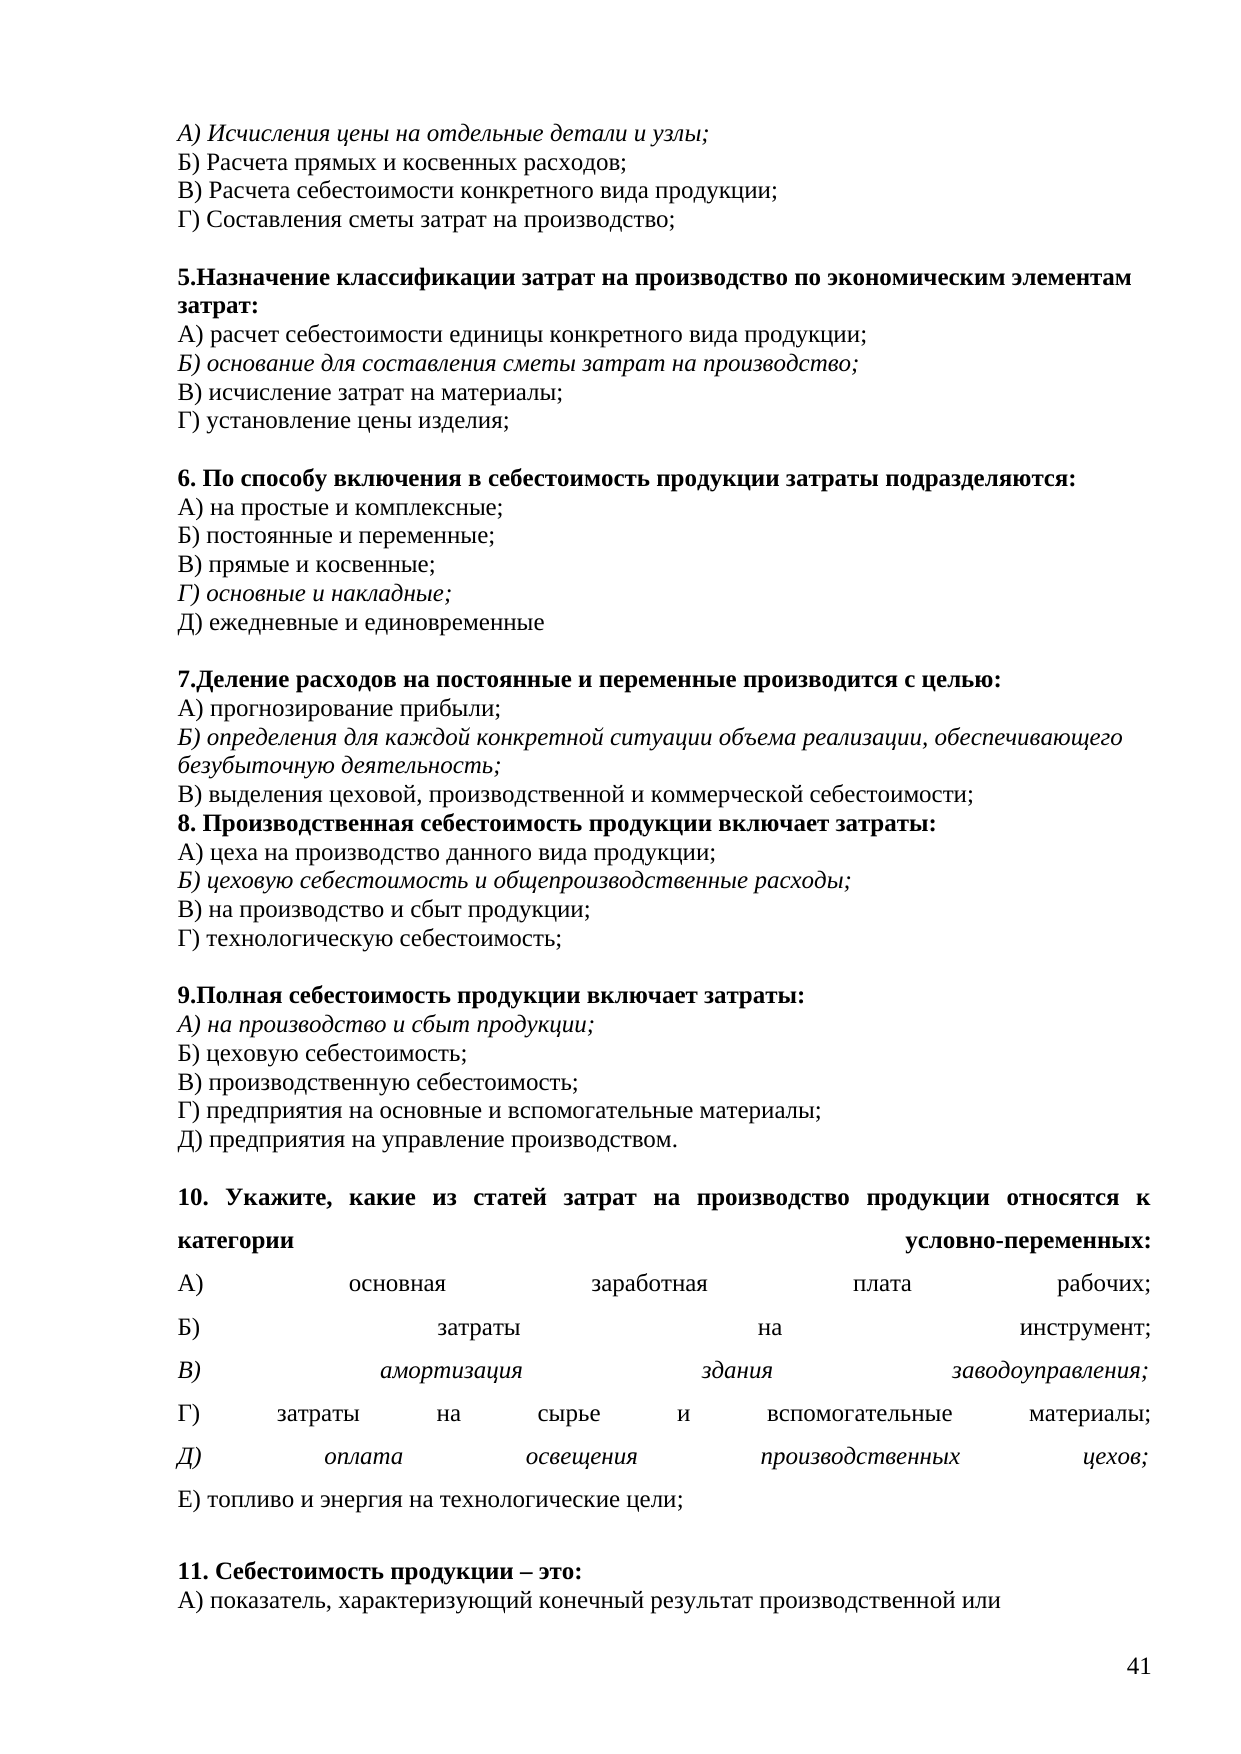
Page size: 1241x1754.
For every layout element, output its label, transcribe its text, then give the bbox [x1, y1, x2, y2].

text Б) цеховую себестоимость; [177, 1038, 1152, 1067]
text В) Расчета себестоимости конкретного вида продукции; [177, 176, 1152, 204]
text Б) определения для каждой конкретной ситуации объема реализации, обеспечивающего безубыточную деятельность; [177, 722, 1152, 779]
text А) цеха на производство данного вида продукции; [177, 837, 1152, 866]
text Г) технологическую себестоимость; [177, 923, 1152, 952]
text Г) основные и накладные; [177, 578, 1152, 607]
text 8. Производственная себестоимость продукции включает затраты: [177, 808, 1152, 837]
text 10. Укажите, какие из статей затрат на производство продукции относятся к категории условно-переменных: А) основная заработная плата рабочих; Б) затраты на инструмент; В) амортизация здания заводоуправления; Г) затраты на сырье и вспомогательные материалы; Д) оплата освещения производственных цехов; Е) топливо и энергия на технологические цели; [177, 1182, 1152, 1513]
text В) на производство и сбыт продукции; [177, 894, 1152, 923]
text А) на производство и сбыт продукции; [177, 1009, 1152, 1038]
text А) Исчисления цены на отдельные детали и узлы; [177, 118, 1152, 147]
text В) прямые и косвенные; [177, 549, 1152, 578]
text 9.Полная себестоимость продукции включает затраты: [177, 981, 1152, 1009]
text В) выделения цеховой, производственной и коммерческой себестоимости; [177, 779, 1152, 808]
text 5.Назначение классификации затрат на производство по экономическим элементам затрат: [177, 262, 1152, 319]
text 7.Деление расходов на постоянные и переменные производится с целью: [177, 664, 1152, 693]
text Г) установление цены изделия; [177, 406, 1152, 434]
text Г) Составления сметы затрат на производство; [177, 204, 1152, 233]
text В) производственную себестоимость; [177, 1067, 1152, 1096]
text Б) основание для составления сметы затрат на производство; [177, 348, 1152, 377]
text 11. Себестоимость продукции – это: [177, 1556, 1152, 1585]
text Г) предприятия на основные и вспомогательные материалы; [177, 1096, 1152, 1124]
text Б) Расчета прямых и косвенных расходов; [177, 147, 1152, 176]
text А) на простые и комплексные; [177, 492, 1152, 521]
text В) исчисление затрат на материалы; [177, 377, 1152, 406]
text Д) ежедневные и единовременные [177, 607, 1152, 636]
text Б) цеховую себестоимость и общепроизводственные расходы; [177, 866, 1152, 894]
text Б) постоянные и переменные; [177, 521, 1152, 549]
text А) прогнозирование прибыли; [177, 693, 1152, 722]
text Д) предприятия на управление производством. [177, 1124, 1152, 1153]
text 6. По способу включения в себестоимость продукции затраты подразделяются: [177, 463, 1152, 492]
text А) расчет себестоимости единицы конкретного вида продукции; [177, 319, 1152, 348]
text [177, 1585, 1152, 1614]
